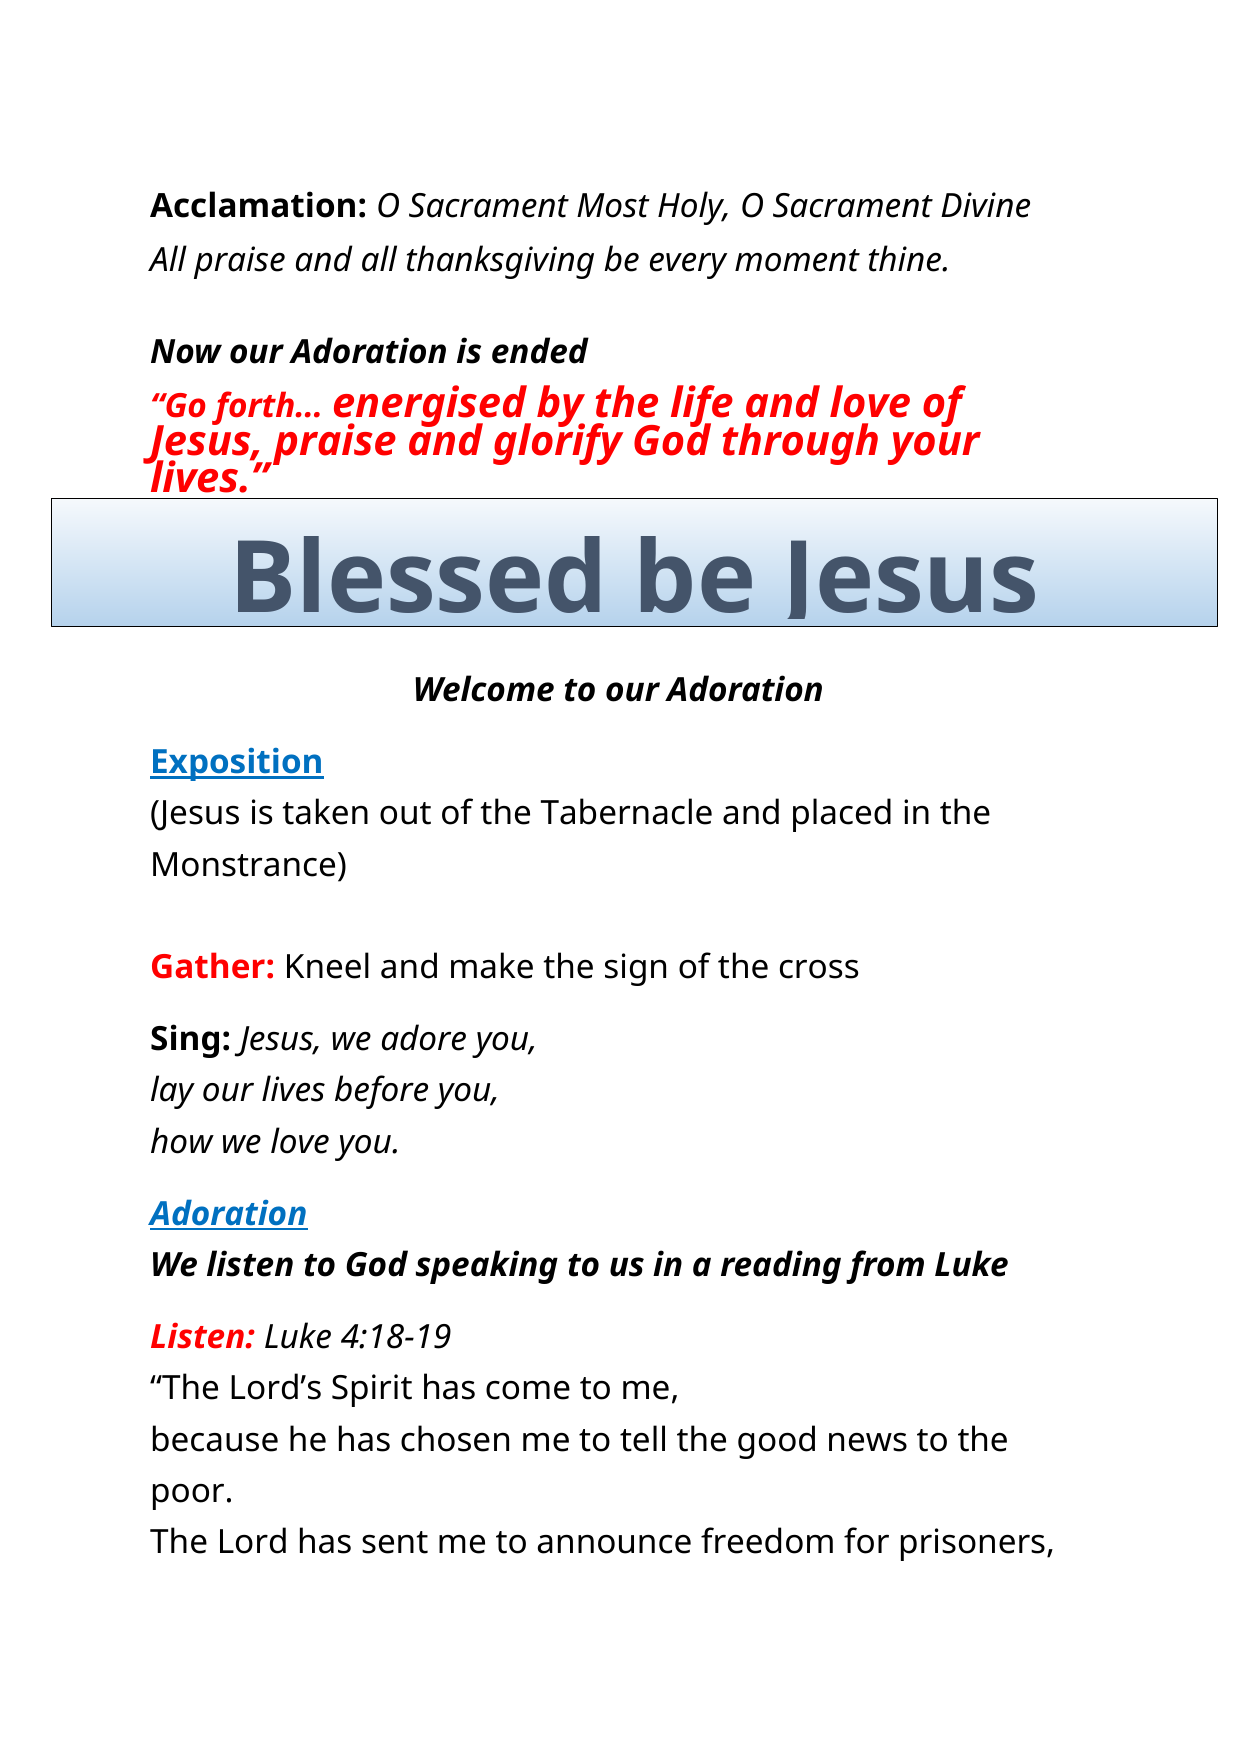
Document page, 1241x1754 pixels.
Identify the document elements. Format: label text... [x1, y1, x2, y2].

text Welcome to our Adoration [150, 666, 1090, 711]
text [150, 1313, 1090, 1563]
text Exposition (Jesus is taken out of the Tabernacle and placed in the Monstrance) Gather: Kneel and make the sign of the cross [150, 738, 1090, 988]
text All praise and all thanksgiving be every moment thine. [150, 242, 1090, 317]
text Sing: Jesus, we adore you, lay our lives before you, how we love you. [150, 1015, 1090, 1163]
text Acclamation: O Sacrament Most Holy, O Sacrament Divine [150, 150, 1090, 225]
text “Go forth… energised by the life and love of Jesus, praise and glorify God through your lives.” [150, 387, 1090, 498]
text Now our Adoration is ended [150, 333, 1090, 371]
text Adoration We listen to God speaking to us in a reading from Luke [150, 1189, 1090, 1286]
